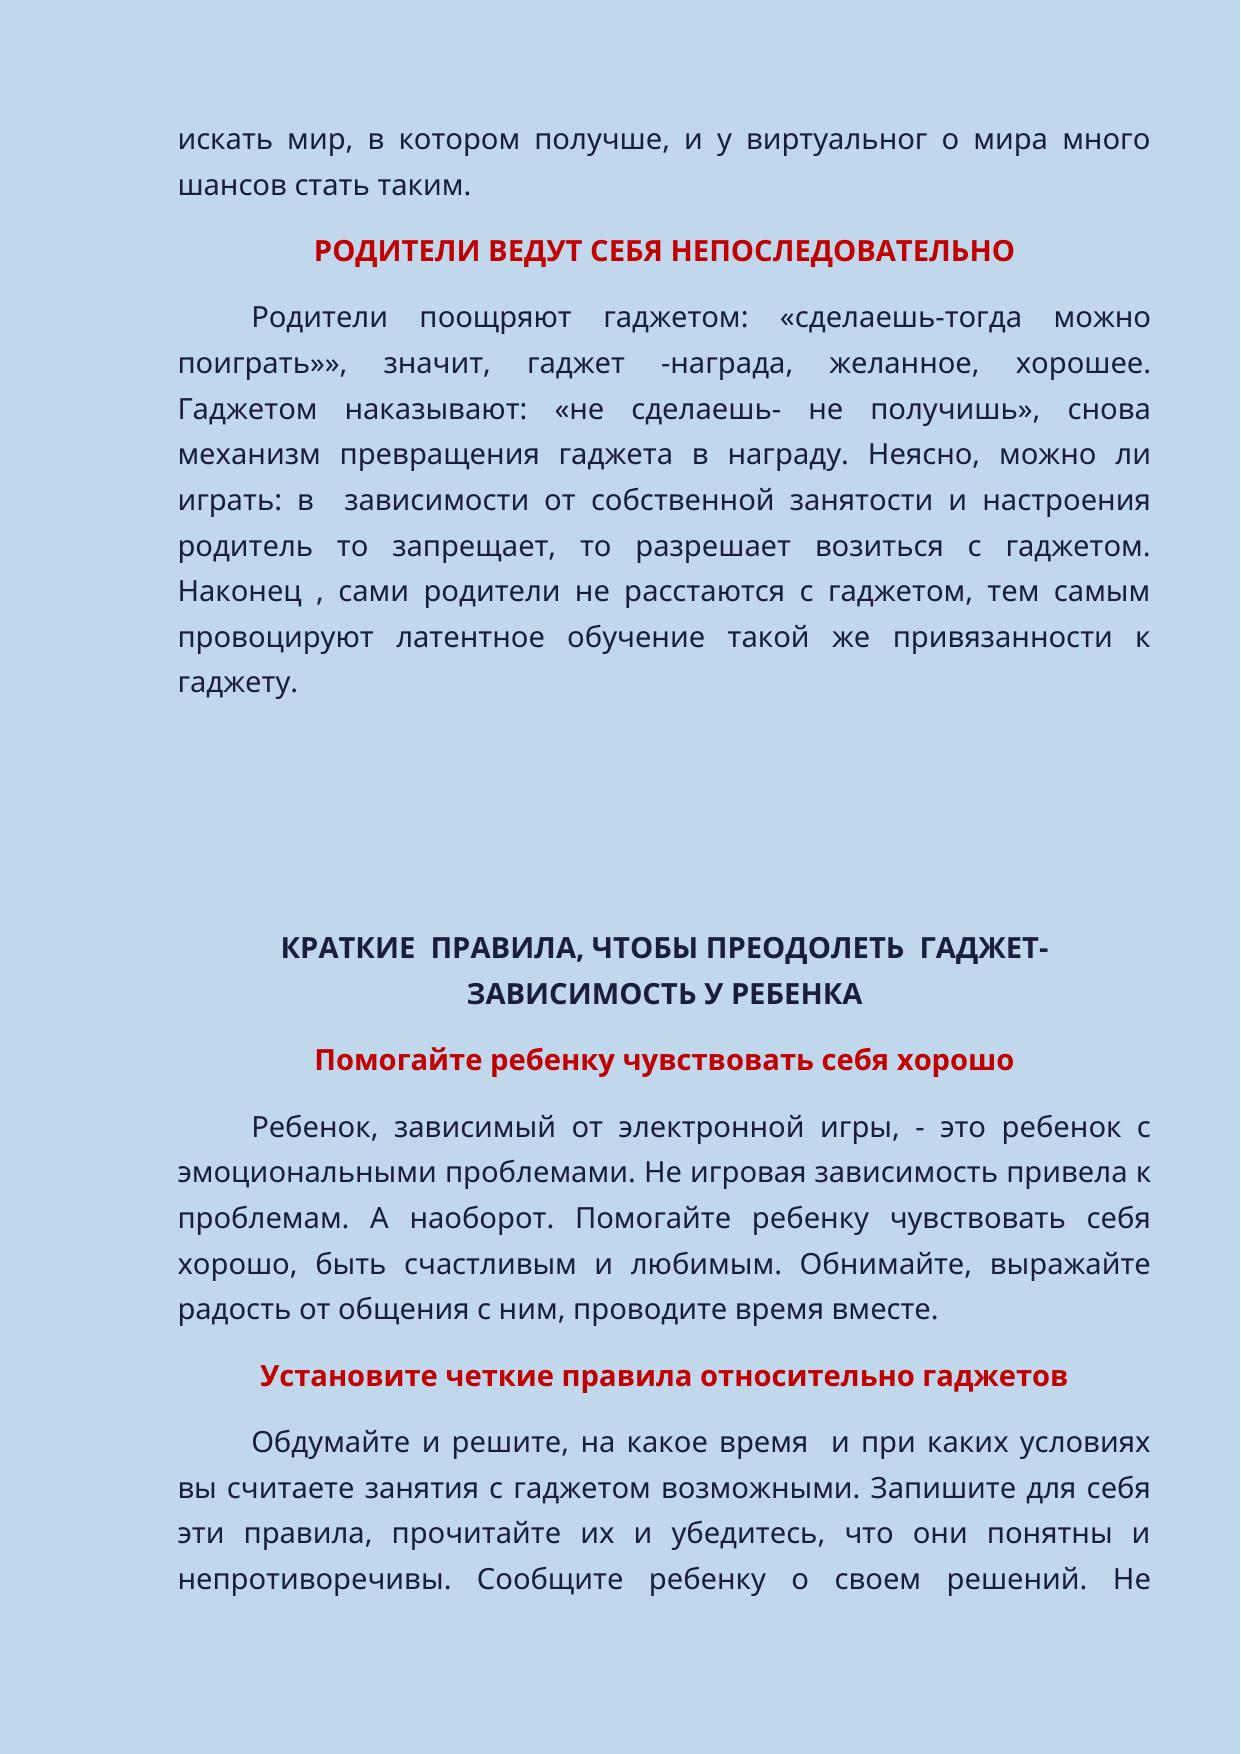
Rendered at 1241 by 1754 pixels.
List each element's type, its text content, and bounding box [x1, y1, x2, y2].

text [177, 1421, 1152, 1598]
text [177, 118, 1152, 203]
text Установите четкие правила относительно гаджетов [177, 1355, 1152, 1395]
text РОДИТЕЛИ ВЕДУТ СЕБЯ НЕПОСЛЕДОВАТЕЛЬНО [177, 230, 1152, 270]
text Помогайте ребенку чувствовать себя хорошо [177, 1039, 1152, 1079]
text КРАТКИЕ ПРАВИЛА, ЧТОБЫ ПРЕОДОЛЕТЬ ГАДЖЕТ-ЗАВИСИМОСТЬ У РЕБЕНКА [177, 927, 1152, 1013]
text Родители поощряют гаджетом: «сделаешь-тогда можно поиграть»», значит, гаджет -награда, желанное, хорошее. Гаджетом наказывают: «не сделаешь- не получишь», снова механизм превращения гаджета в награду. Неясно, можно ли играть: в зависимости от собственной занятости и настроения родитель то запрещает, то разрешает возиться с гаджетом. Наконец , сами родители не расстаются с гаджетом, тем самым провоцируют латентное обучение такой же привязанности к гаджету. [177, 297, 1152, 701]
text Ребенок, зависимый от электронной игры, - это ребенок с эмоциональными проблемами. Не игровая зависимость привела к проблемам. А наоборот. Помогайте ребенку чувствовать себя хорошо, быть счастливым и любимым. Обнимайте, выражайте радость от общения с ним, проводите время вместе. [177, 1106, 1152, 1328]
